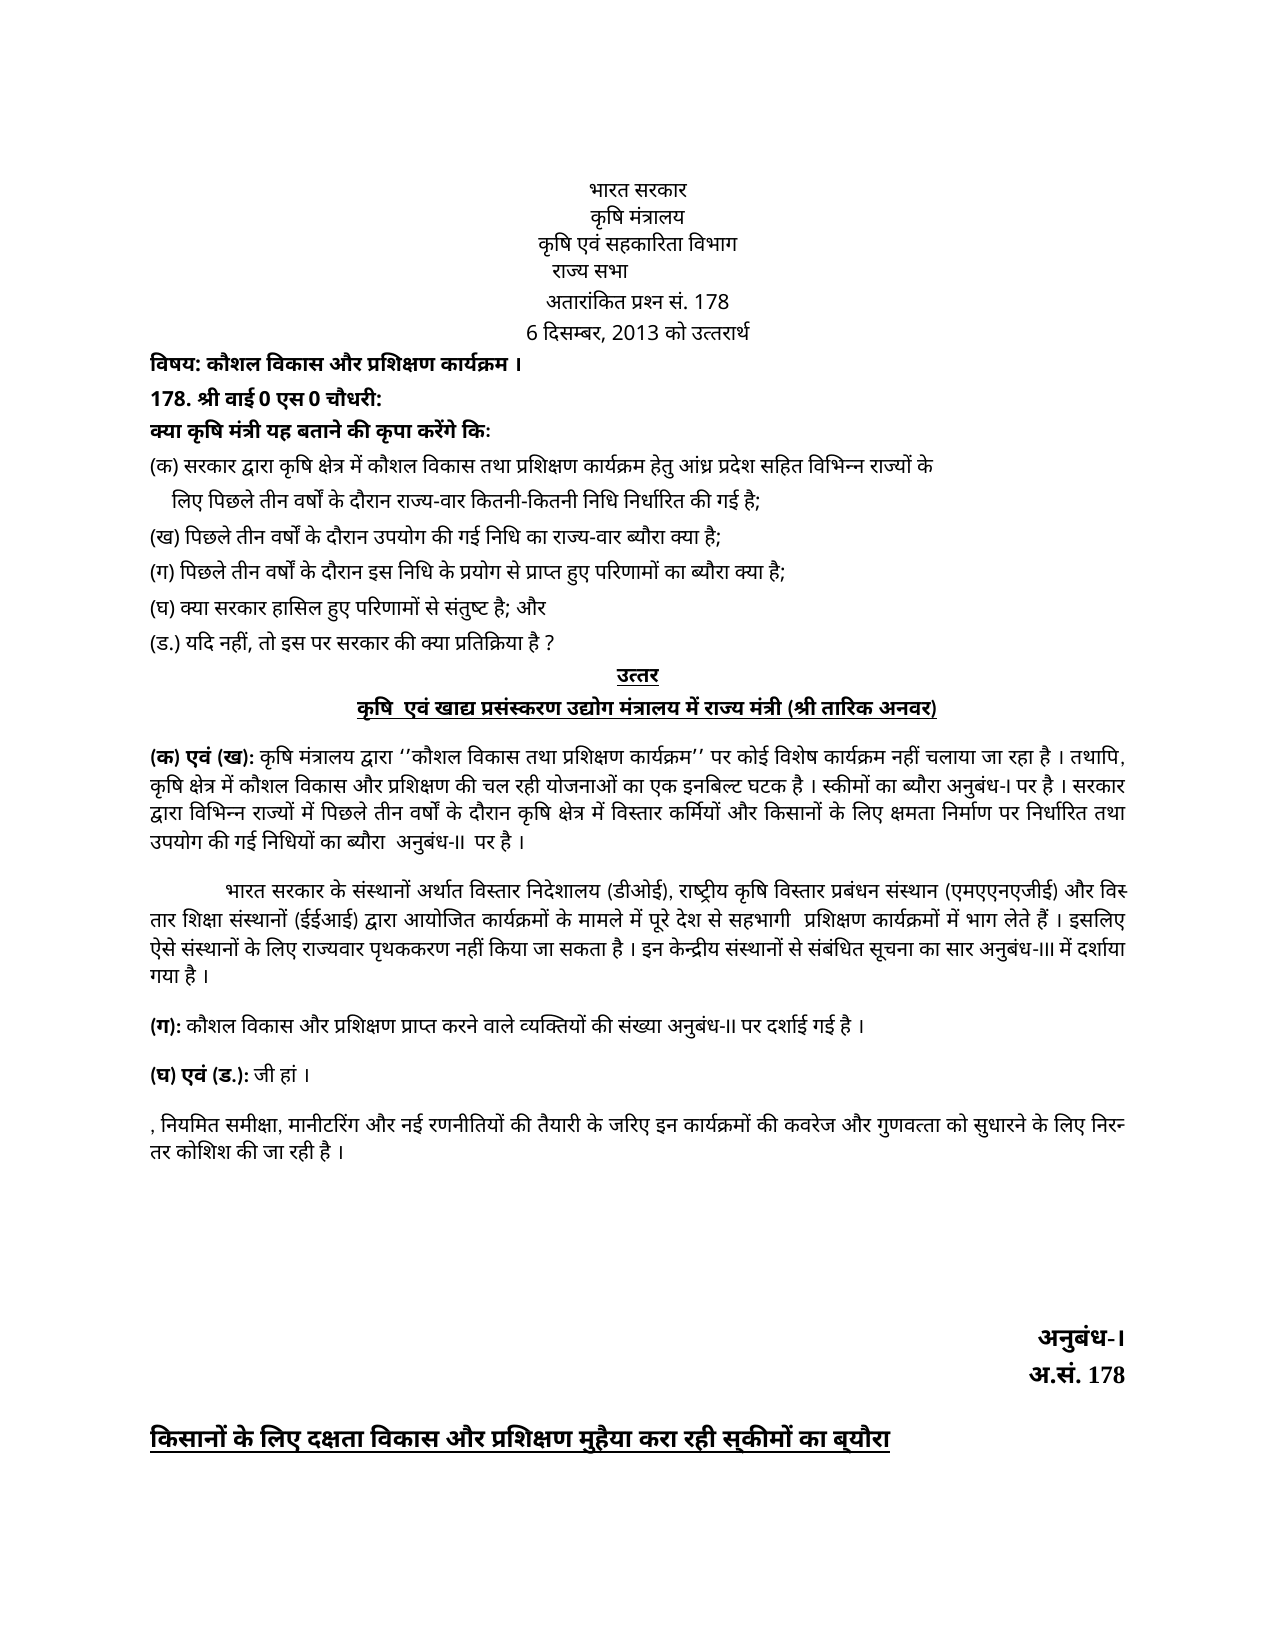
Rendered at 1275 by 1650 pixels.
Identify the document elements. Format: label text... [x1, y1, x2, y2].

text (क) सरकार द्वारा कृषि क्षेत्र में कौशल विकास तथा प्रशिक्षण कार्यक्रम हेतु आंध्र प्रदेश सहित विभिन्‍न राज्‍यों के [150, 451, 1125, 482]
text (क) एवं (ख): कृषि मंत्रालय द्वारा ‘’कौशल विकास तथा प्रशिक्षण कार्यक्रम’’ पर कोई विशेष कार्यक्रम नहीं चलाया जा रहा है । तथापि, कृषि क्षेत्र में कौशल विकास और प्रशिक्षण की चल रही योजनाओं का एक इनबिल्‍ट घटक है । स्‍कीमों का ब्‍यौरा अनुबंध-I पर है । सरकार द्वारा विभिन्‍न राज्‍यों में पिछले तीन वर्षों के दौरान कृषि क्षेत्र में विस्‍तार कर्मियों और किसानों के लिए क्षमता निर्माण पर निर्धारित तथा उपयोग की गई निधियों का ब्‍यौरा अनुबंध-II पर है । [150, 744, 1125, 858]
text (घ) एवं (ड.): जी हां । [150, 1062, 1125, 1091]
text (घ) क्‍या सरकार हासिल हुए परिणामों से संतुष्‍ट है; और [150, 593, 1125, 623]
text 178. श्री वाई0 एस0 चौधरी: [150, 384, 1125, 415]
text अ.सं. 178 [750, 1356, 1125, 1393]
text अतारांकित प्रश्‍न सं. 178 [150, 287, 1125, 318]
text अनुबंध-। [150, 1323, 1125, 1356]
text विषय: कौशल विकास और प्रशिक्षण कार्यक्रम । [150, 349, 1125, 380]
text क्या कृषि मंत्री यह बताने की कृपा करेंगे किः [150, 420, 1125, 447]
list कृषि एवं खाद्य प्रसंस्‍करण उद्योग मंत्रालय में राज्‍य मंत्री (श्री तारिक अनवर) [169, 695, 1125, 723]
text राज्‍य सभा [525, 260, 1125, 287]
text याशायांीयसकी संख्‍या नीचे दी गयतथापि, नियमित समीक्षा, मानीटरिंग और नई रणनीतियों की तैयारी के जरिए इन कार्यक्रमों की कवरेज और गुणवत्‍ता को सुधारने के लिए निरन्‍तर कोशिश की जा रही है । [150, 1112, 1125, 1168]
text (ग) पिछले तीन वर्षों के दौरान इस निधि के प्रयोग से प्राप्‍त हुए परिणामों का ब्‍यौरा क्‍या है; [150, 557, 1125, 588]
text भारत सरकार [150, 178, 1125, 206]
text कृषि मंत्रालय [150, 206, 1125, 233]
text कृषि एवं सहकारिता विभाग [150, 233, 1125, 260]
text (ग): कौशल विकास और प्रशिक्षण प्राप्‍त करने वाले व्‍यक्‍तियों की संख्‍या अनुबंध-II पर दर्शाई गई है । [150, 1013, 1125, 1042]
text 6 दिसम्‍बर, 2013 को उत्‍तरार्थ [150, 318, 1125, 349]
text लिए पिछले तीन वर्षों के दौरान राज्‍य-वार कितनी-कितनी निधि निर्धारित की गई है; [150, 486, 1125, 517]
text उत्‍तर [150, 663, 1125, 691]
text (ड.) यदि नहीं, तो इस पर सरकार की क्‍या प्रतिक्रिया है ? [150, 628, 1125, 659]
text (ख) पिछले तीन वर्षों के दौरान उपयोग की गई निधि का राज्‍य-वार ब्‍यौरा क्‍या है; [150, 522, 1125, 553]
text भारत सरकार के संस्‍थानों अर्थात विस्‍तार निदेशालय (डीओई), राष्‍ट्रीय कृषि विस्‍तार प्रबंधन संस्‍थान (एमएएनएजीई) और विस्‍तार शिक्षा संस्‍थानों (ईईआई) द्वारा आयोजित कार्यक्रमों के मामले में पूरे देश से सहभागी प्रशिक्षण कार्यक्रमों में भाग लेते हैं । इसलिए ऐसे संस्‍थानों के लिए राज्‍यवार पृथककरण नहीं किया जा सकता है । इन केन्‍द्रीय संस्‍थानों से संबंधित सूचना का सार अनुबंध-III में दर्शाया गया है । [150, 878, 1125, 992]
text किसानों के लिए दक्षता विकास और प्रशिक्षण मुहैया करा रही स्‍कीमों का ब्‍यौरा [150, 1424, 1125, 1457]
